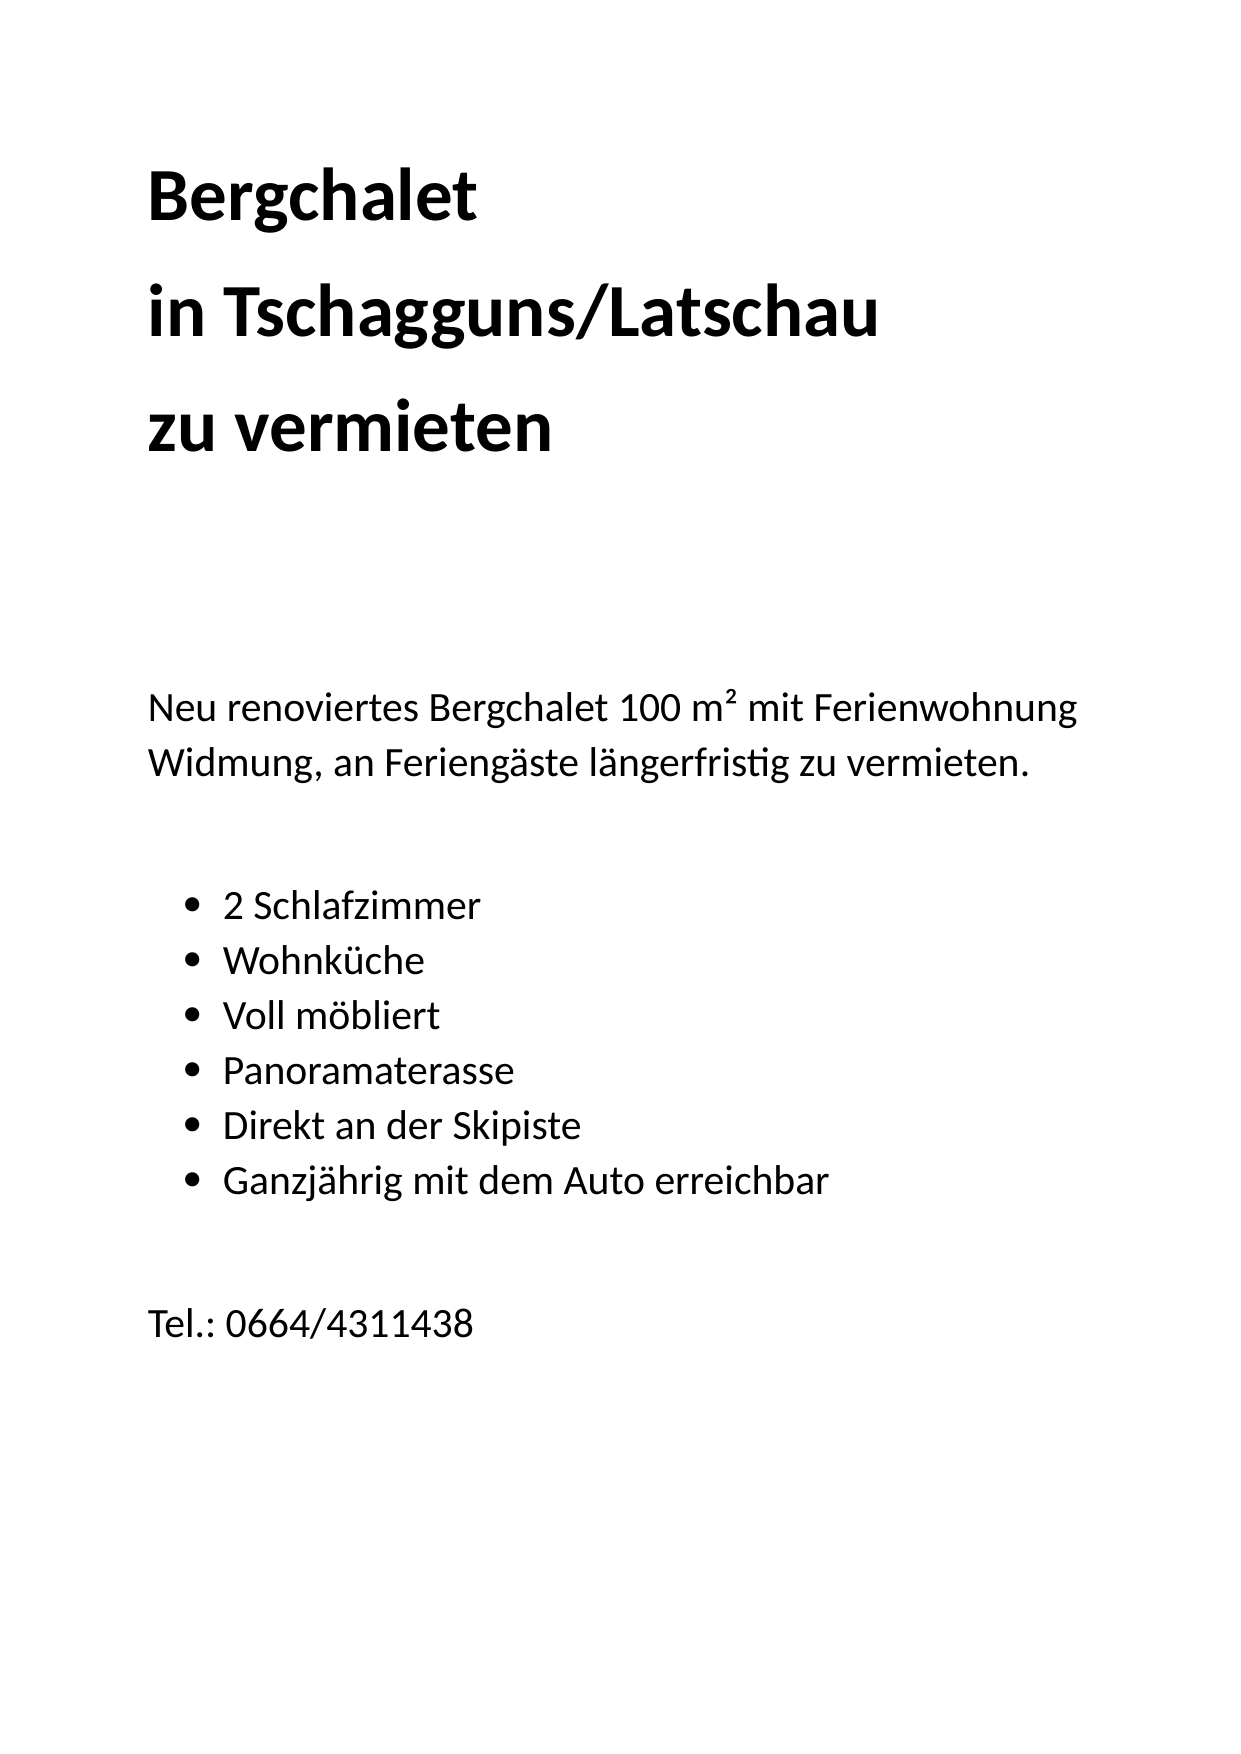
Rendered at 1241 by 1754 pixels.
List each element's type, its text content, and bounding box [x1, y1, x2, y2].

text zu vermieten [148, 379, 1093, 470]
list Voll möbliert [185, 989, 1093, 1040]
list Ganzjährig mit dem Auto erreichbar [185, 1154, 1093, 1204]
list Wohnküche [185, 934, 1093, 985]
text Neu renoviertes Bergchalet 100 m² mit Ferienwohnung Widmung, an Feriengäste längerfristig zu vermieten. [148, 681, 1093, 787]
text in Tschagguns/Latschau [148, 263, 1093, 355]
list Panoramaterasse [185, 1044, 1093, 1095]
list 2 Schlafzimmer [185, 879, 1093, 930]
list Direkt an der Skipiste [185, 1099, 1093, 1150]
text Bergchalet [148, 148, 1093, 239]
text Tel.: 0664/4311438 [148, 1297, 1093, 1348]
